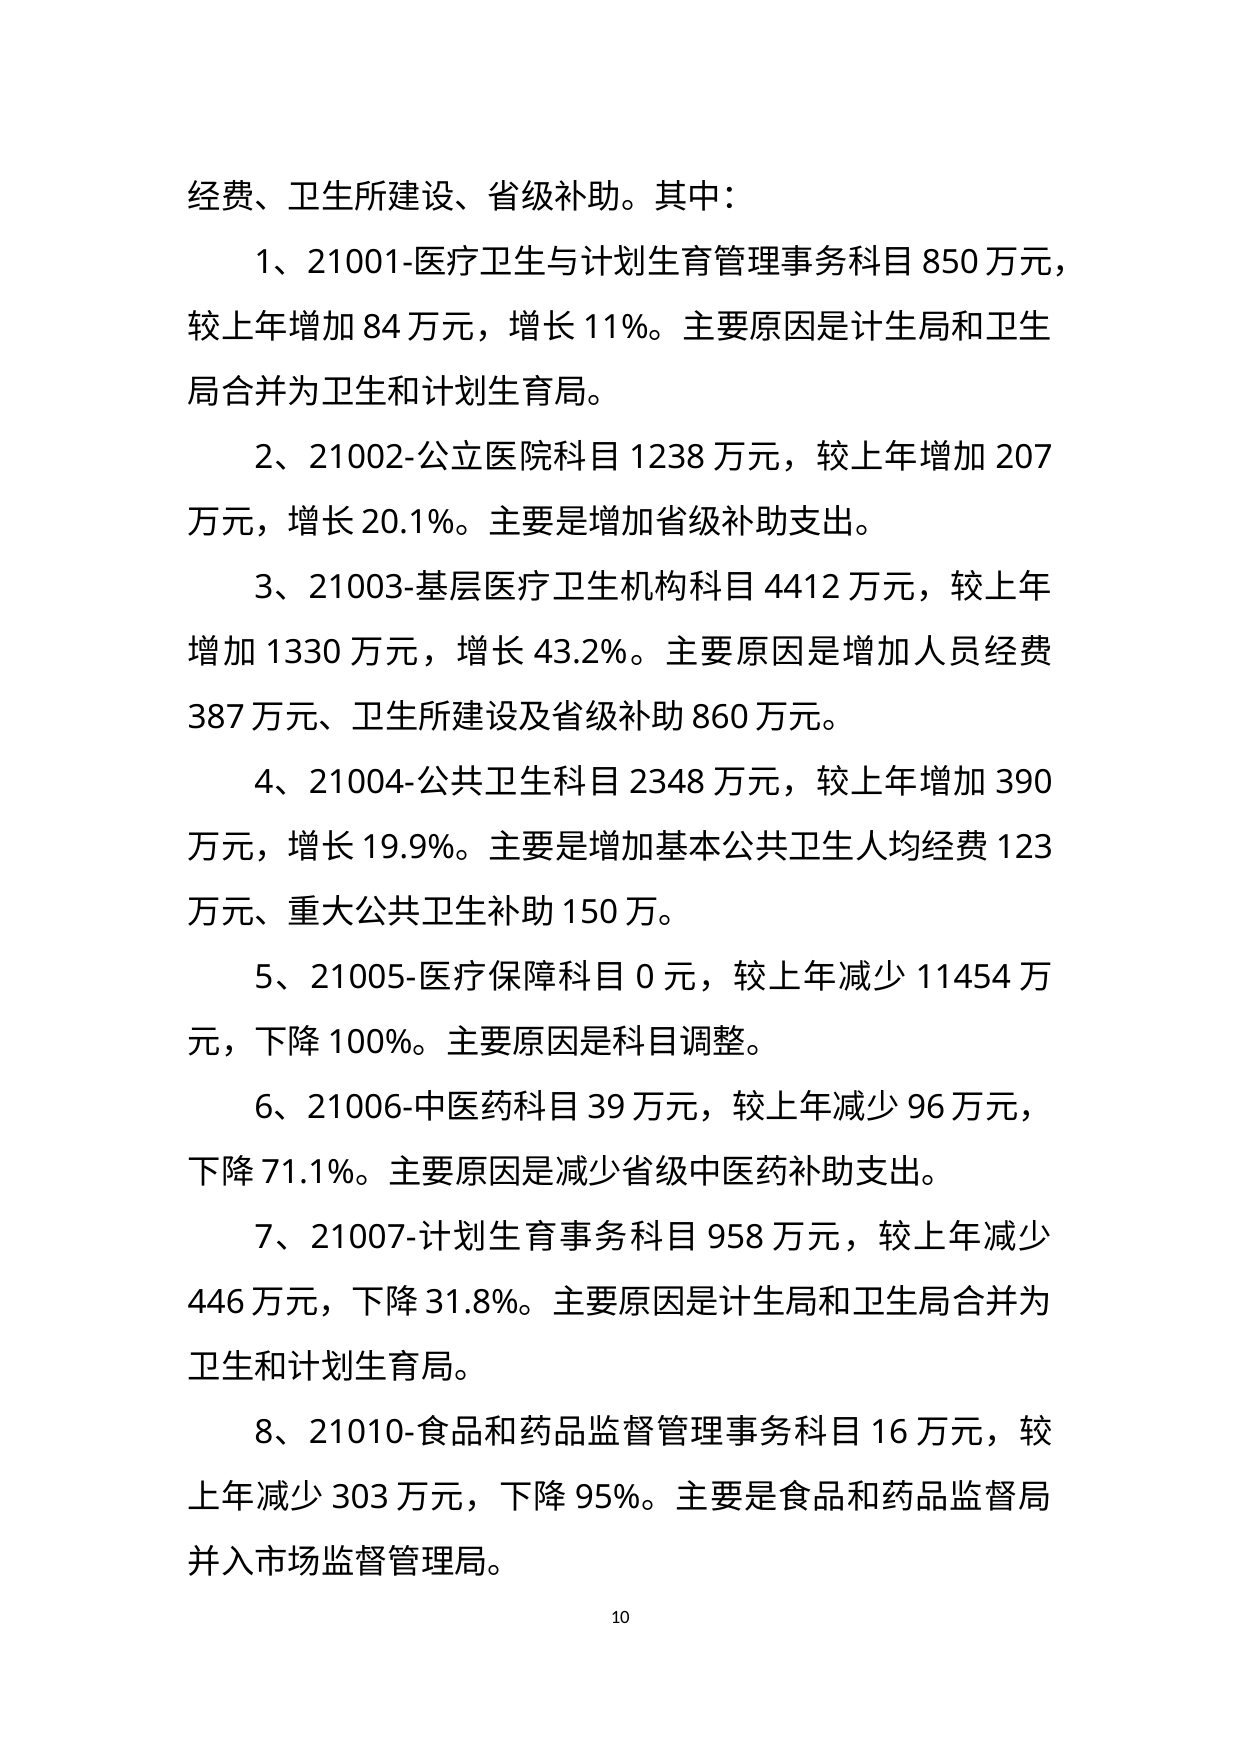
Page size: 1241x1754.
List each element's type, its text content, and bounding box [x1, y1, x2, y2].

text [187, 162, 1053, 227]
text 5、21005-医疗保障科目0元，较上年减少11454万元，下降100%。主要原因是科目调整。 [187, 942, 1053, 1072]
text 3、21003-基层医疗卫生机构科目4412万元，较上年增加1330万元，增长43.2%。主要原因是增加人员经费387万元、卫生所建设及省级补助860万元。 [187, 552, 1053, 747]
text 8、21010-食品和药品监督管理事务科目16万元，较上年减少303万元，下降95%。主要是食品和药品监督局并入市场监督管理局。 [187, 1397, 1053, 1592]
text 1、21001-医疗卫生与计划生育管理事务科目850万元，较上年增加84万元，增长11%。主要原因是计生局和卫生局合并为卫生和计划生育局。 [187, 227, 1053, 422]
text 7、21007-计划生育事务科目958万元，较上年减少446万元，下降31.8%。主要原因是计生局和卫生局合并为卫生和计划生育局。 [187, 1202, 1053, 1397]
text 6、21006-中医药科目39万元，较上年减少96万元，下降71.1%。主要原因是减少省级中医药补助支出。 [187, 1072, 1053, 1202]
text 2、21002-公立医院科目1238万元，较上年增加207万元，增长20.1%。主要是增加省级补助支出。 [187, 422, 1053, 552]
text 4、21004-公共卫生科目2348万元，较上年增加390万元，增长19.9%。主要是增加基本公共卫生人均经费123万元、重大公共卫生补助150万。 [187, 747, 1053, 942]
